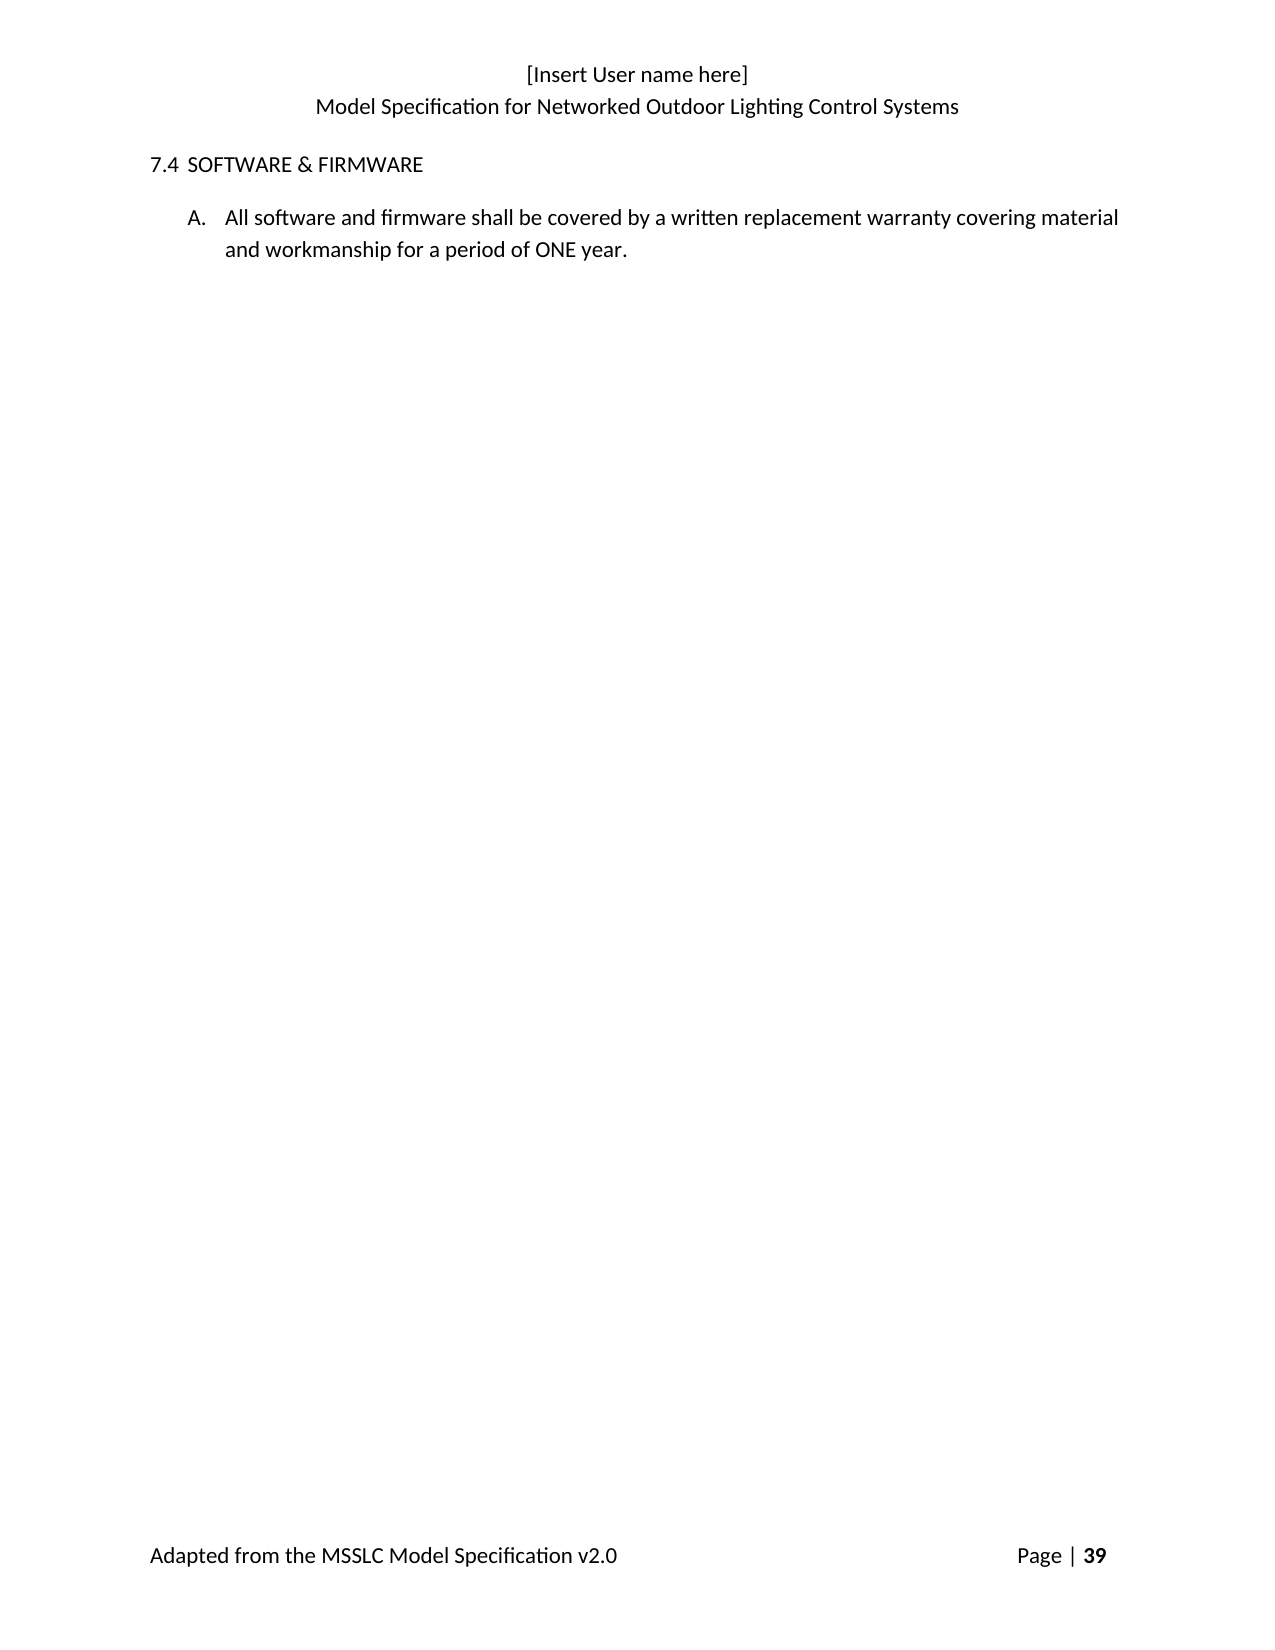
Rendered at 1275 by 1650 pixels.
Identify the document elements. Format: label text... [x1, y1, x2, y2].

text All software and firmware shall be covered by a written replacement warranty covering material and workmanship for a period of ONE year. [187, 203, 1125, 263]
text SOFTWARE & FIRMWARE [150, 150, 1125, 178]
